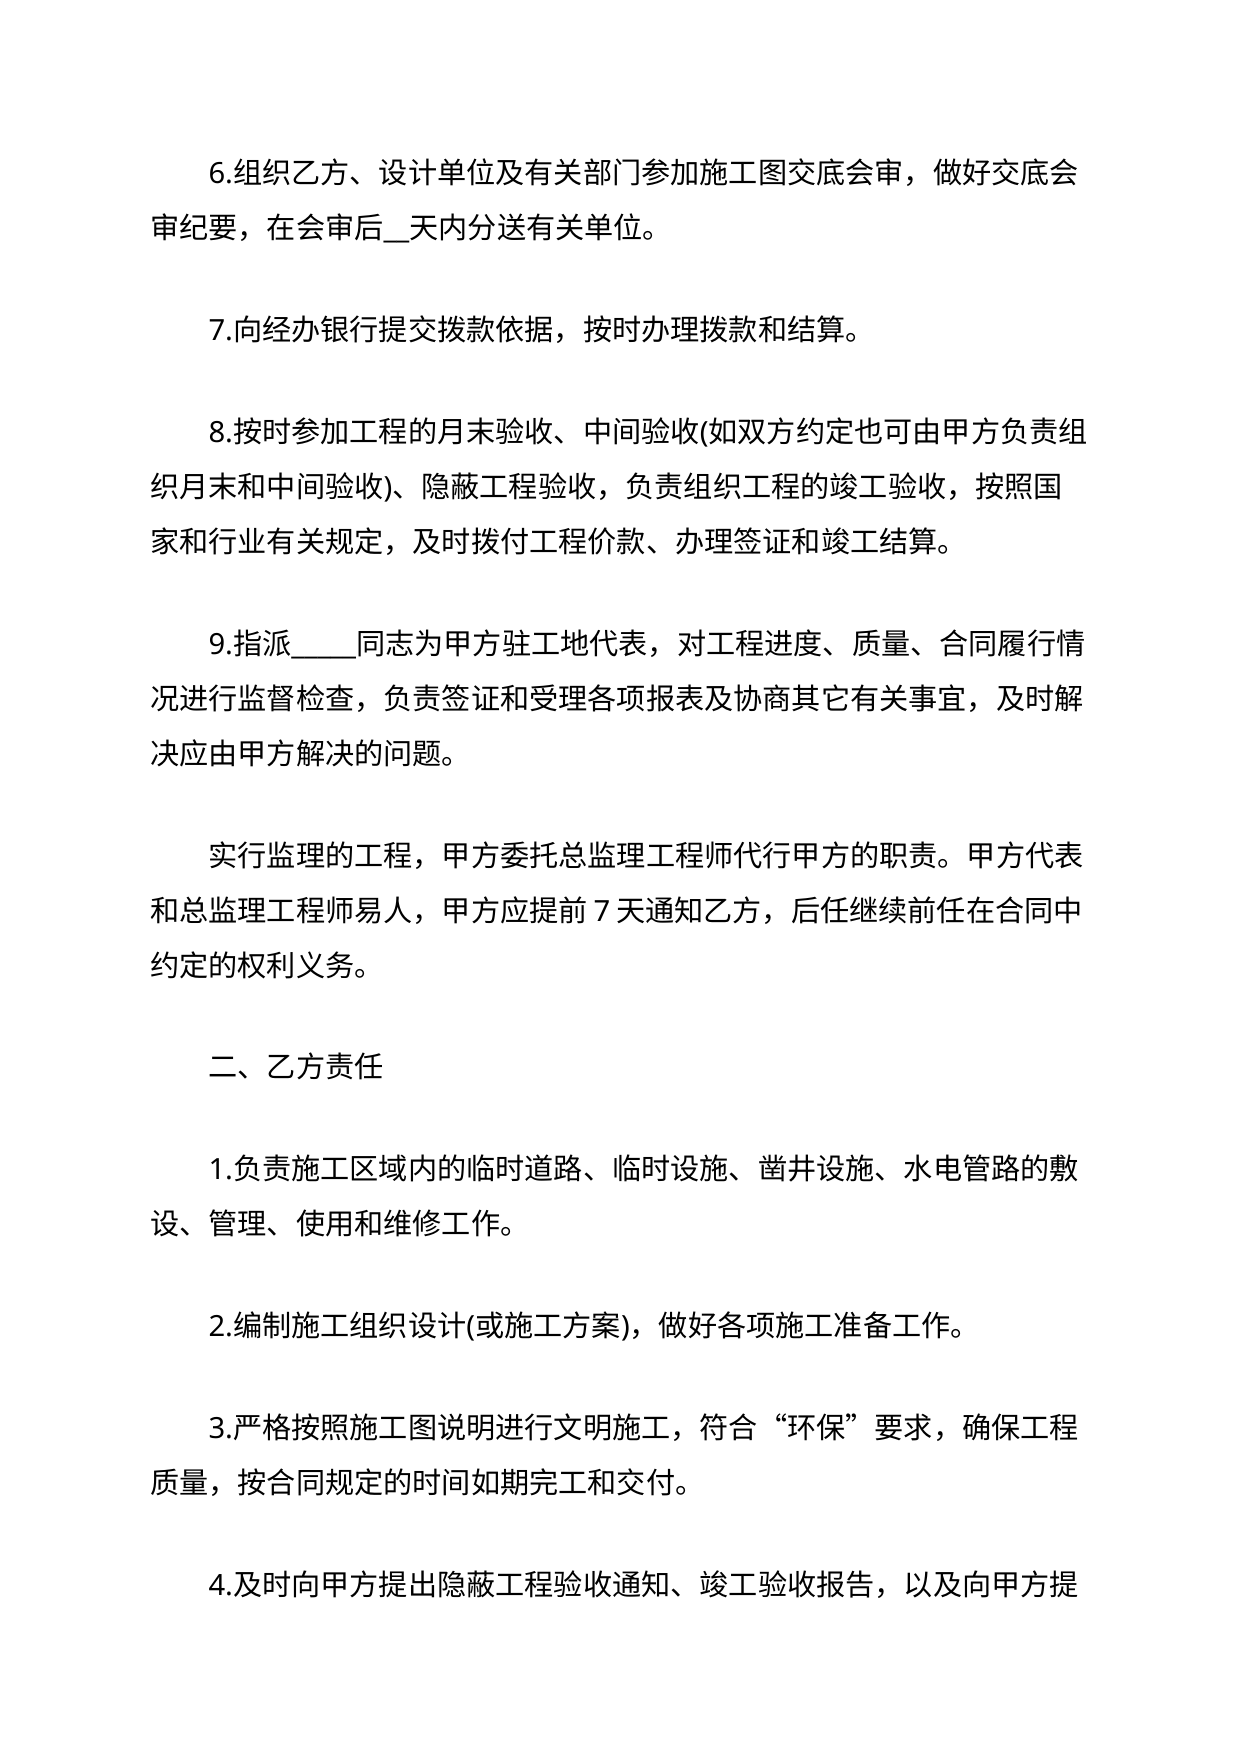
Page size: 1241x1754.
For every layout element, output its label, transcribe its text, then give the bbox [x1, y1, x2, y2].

text 二、乙方责任 [150, 1044, 1090, 1086]
text 6.组织乙方、设计单位及有关部门参加施工图交底会审，做好交底会审纪要，在会审后__天内分送有关单位。 [150, 150, 1090, 247]
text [150, 1561, 1090, 1604]
text 7.向经办银行提交拨款依据，按时办理拨款和结算。 [150, 307, 1090, 349]
text 3.严格按照施工图说明进行文明施工，符合“环保”要求，确保工程质量，按合同规定的时间如期完工和交付。 [150, 1404, 1090, 1502]
text 实行监理的工程，甲方委托总监理工程师代行甲方的职责。甲方代表和总监理工程师易人，甲方应提前7天通知乙方，后任继续前任在合同中约定的权利义务。 [150, 832, 1090, 984]
text 9.指派_____同志为甲方驻工地代表，对工程进度、质量、合同履行情况进行监督检查，负责签证和受理各项报表及协商其它有关事宜，及时解决应由甲方解决的问题。 [150, 621, 1090, 773]
text 1.负责施工区域内的临时道路、临时设施、凿井设施、水电管路的敷设、管理、使用和维修工作。 [150, 1146, 1090, 1243]
text 8.按时参加工程的月末验收、中间验收(如双方约定也可由甲方负责组织月末和中间验收)、隐蔽工程验收，负责组织工程的竣工验收，按照国家和行业有关规定，及时拨付工程价款、办理签证和竣工结算。 [150, 409, 1090, 561]
text 2.编制施工组织设计(或施工方案)，做好各项施工准备工作。 [150, 1303, 1090, 1345]
